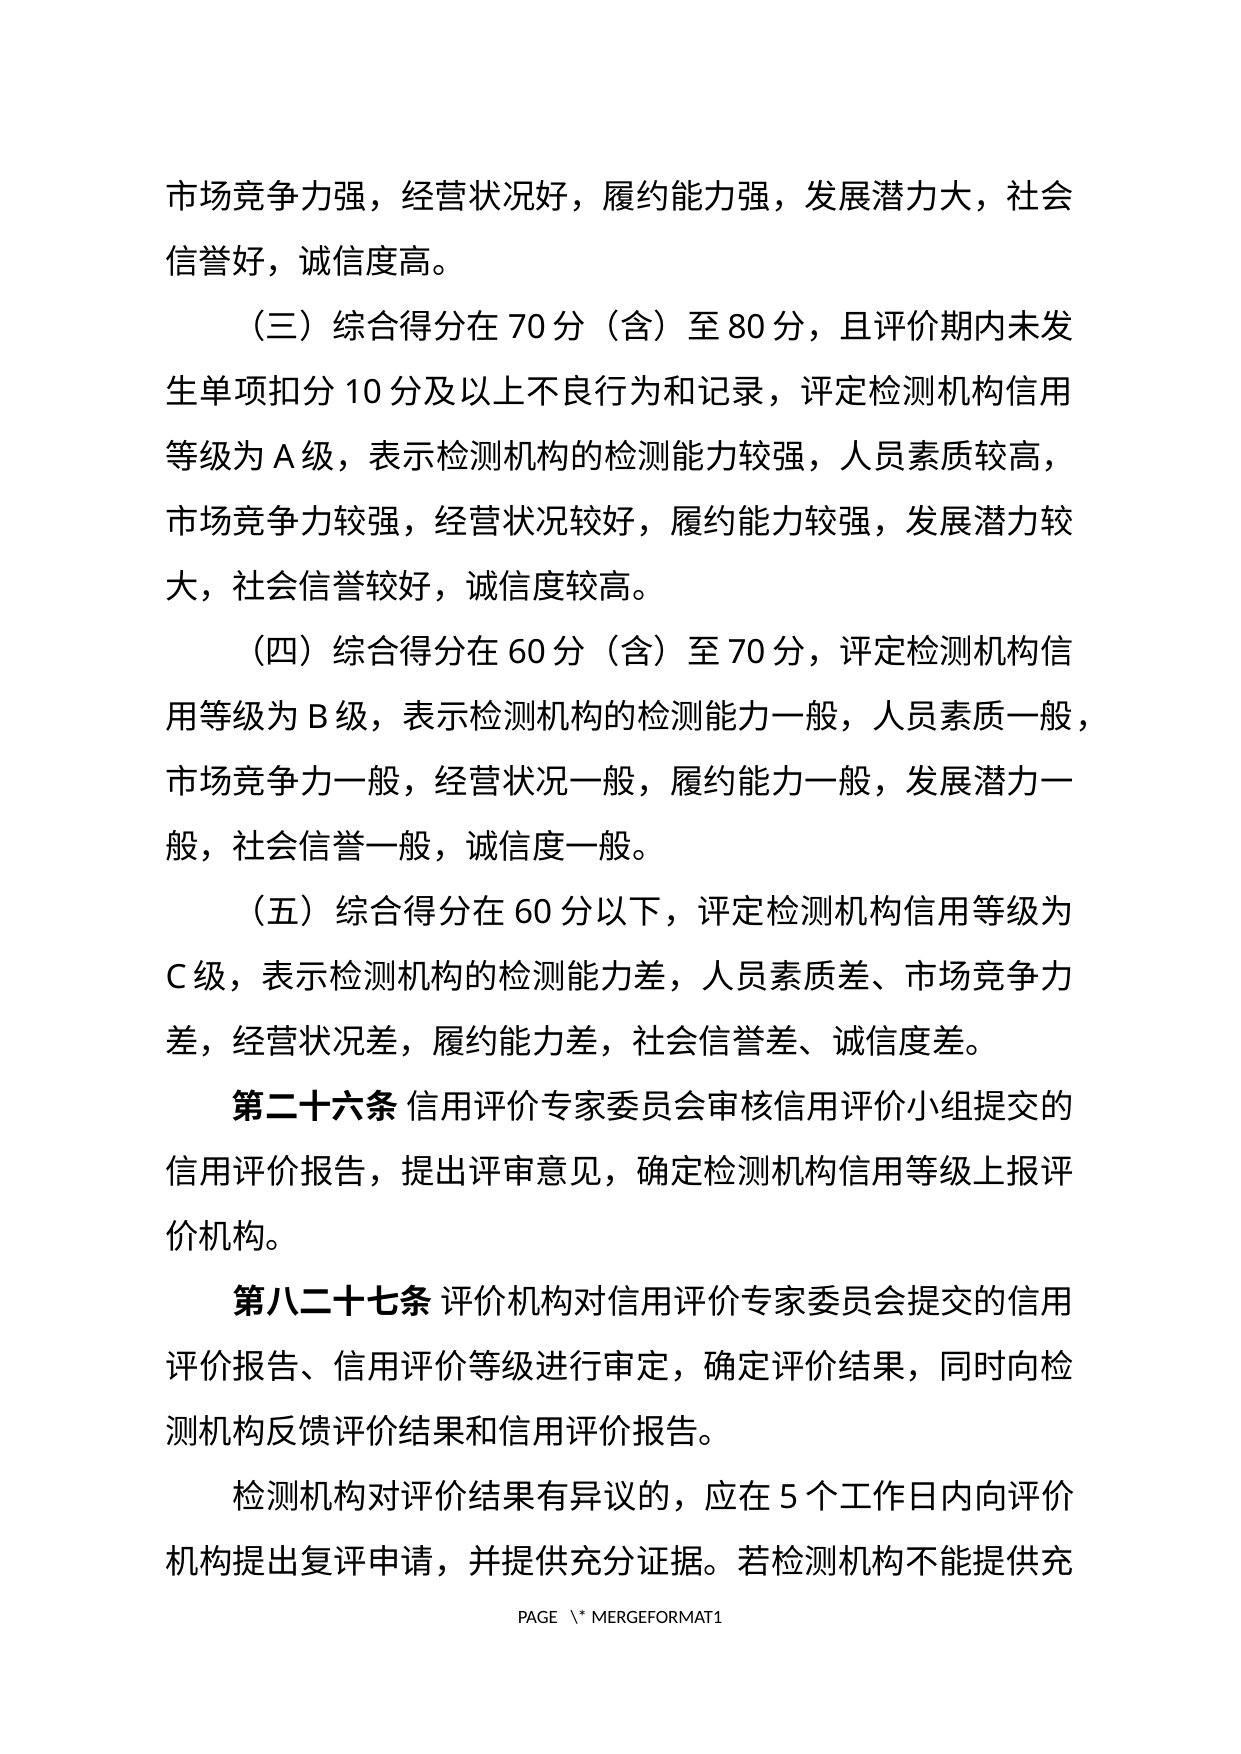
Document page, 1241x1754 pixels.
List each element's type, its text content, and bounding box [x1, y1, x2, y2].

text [165, 162, 1075, 292]
text （四）综合得分在60分（含）至70分，评定检测机构信用等级为B级，表示检测机构的检测能力一般，人员素质一般，市场竞争力一般，经营状况一般，履约能力一般，发展潜力一般，社会信誉一般，诚信度一般。 [165, 617, 1075, 877]
text （五）综合得分在60分以下，评定检测机构信用等级为C级，表示检测机构的检测能力差，人员素质差、市场竞争力差，经营状况差，履约能力差，社会信誉差、诚信度差。 [165, 877, 1075, 1072]
text 第条 [165, 1267, 1075, 1462]
text （三）综合得分在70分（含）至80分，且评价期内未发生单项扣分10分及以上不良行为，评定检测机构信用等级为A级，表示检测机构的检测能力较强，人员素质较高，市场竞争力较强，经营状况较好，履约能力较强，发展潜力较大，社会信誉较好，诚信度较高。 [165, 292, 1075, 617]
